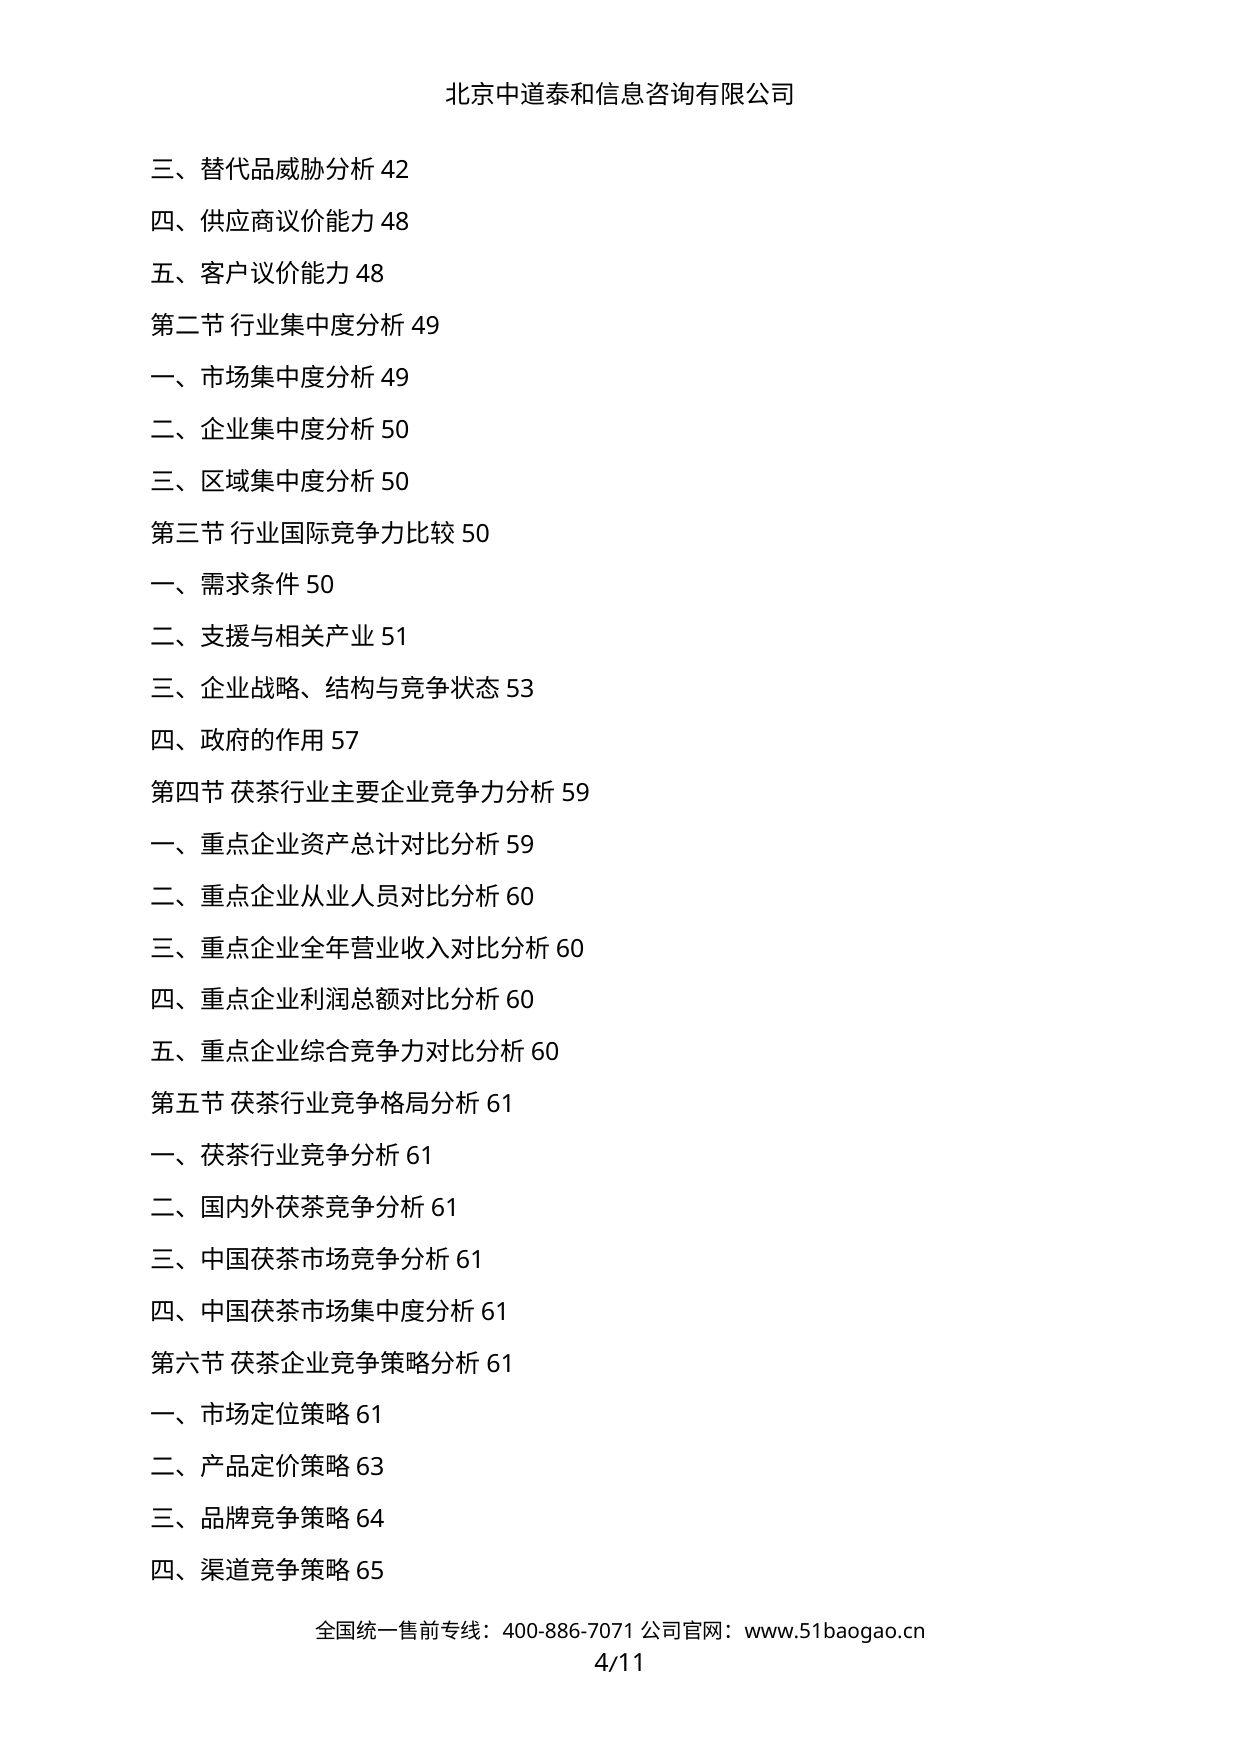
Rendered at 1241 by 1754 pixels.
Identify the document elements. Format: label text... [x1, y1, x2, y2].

text 二、产品定价策略 63 [150, 1447, 1090, 1483]
text 二、支援与相关产业 51 [150, 617, 1090, 653]
text 三、品牌竞争策略 64 [150, 1499, 1090, 1535]
text 二、企业集中度分析 50 [150, 409, 1090, 446]
text 第四节 茯茶行业主要企业竞争力分析 59 [150, 772, 1090, 809]
text 四、重点企业利润总额对比分析 60 [150, 980, 1090, 1016]
text 五、客户议价能力 48 [150, 254, 1090, 290]
text 一、需求条件 50 [150, 565, 1090, 601]
text 四、渠道竞争策略 65 [150, 1551, 1090, 1587]
text 三、区域集中度分析 50 [150, 461, 1090, 497]
text 三、中国茯茶市场竞争分析 61 [150, 1239, 1090, 1276]
text 第三节 行业国际竞争力比较 50 [150, 513, 1090, 549]
text 二、国内外茯茶竞争分析 61 [150, 1187, 1090, 1224]
text 四、供应商议价能力 48 [150, 202, 1090, 238]
text 五、重点企业综合竞争力对比分析 60 [150, 1032, 1090, 1068]
text 一、市场集中度分析 49 [150, 357, 1090, 394]
text 一、市场定位策略 61 [150, 1395, 1090, 1431]
text 三、重点企业全年营业收入对比分析 60 [150, 928, 1090, 964]
text 一、重点企业资产总计对比分析 59 [150, 824, 1090, 861]
text 第六节 茯茶企业竞争策略分析 61 [150, 1343, 1090, 1379]
text 第二节 行业集中度分析 49 [150, 306, 1090, 342]
text 第五节 茯茶行业竞争格局分析 61 [150, 1084, 1090, 1120]
text 三、企业战略、结构与竞争状态 53 [150, 669, 1090, 705]
text 一、茯茶行业竞争分析 61 [150, 1136, 1090, 1172]
text 三、替代品威胁分析 42 [150, 150, 1090, 186]
text 四、政府的作用 57 [150, 721, 1090, 757]
text 四、中国茯茶市场集中度分析 61 [150, 1291, 1090, 1327]
text 二、重点企业从业人员对比分析 60 [150, 876, 1090, 912]
